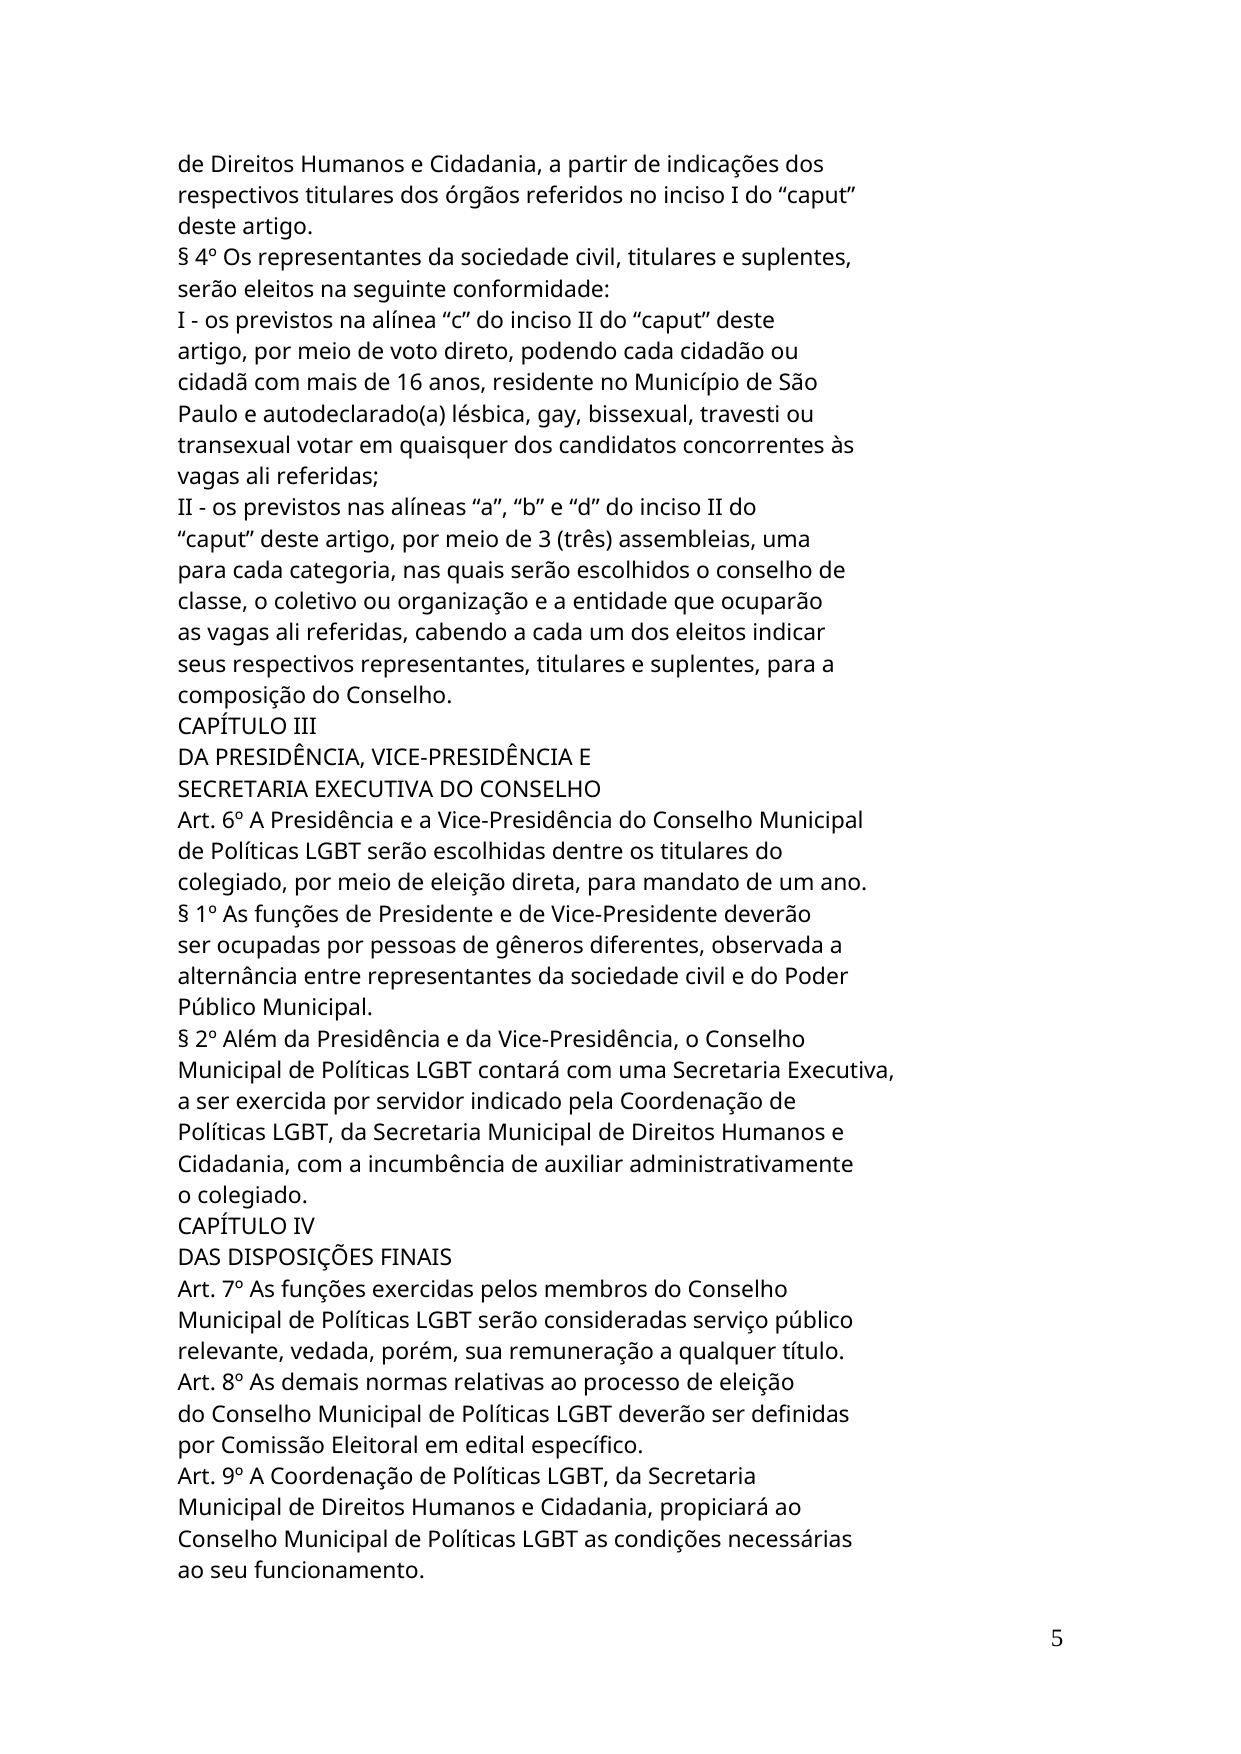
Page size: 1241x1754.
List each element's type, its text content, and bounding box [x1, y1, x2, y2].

text ser ocupadas por pessoas de gêneros diferentes, observada a [177, 929, 1063, 960]
text ao seu funcionamento. [177, 1554, 1063, 1585]
text Municipal de Políticas LGBT contará com uma Secretaria Executiva, [177, 1054, 1063, 1085]
text Paulo e autodeclarado(a) lésbica, gay, bissexual, travesti ou [177, 398, 1063, 429]
text I - os previstos na alínea “c” do inciso II do “caput” deste [177, 304, 1063, 335]
text transexual votar em quaisquer dos candidatos concorrentes às [177, 429, 1063, 460]
text Municipal de Direitos Humanos e Cidadania, propiciará ao [177, 1491, 1063, 1523]
text II - os previstos nas alíneas “a”, “b” e “d” do inciso II do [177, 491, 1063, 523]
text para cada categoria, nas quais serão escolhidos o conselho de [177, 554, 1063, 585]
text respectivos titulares dos órgãos referidos no inciso I do “caput” [177, 179, 1063, 210]
text § 1º As funções de Presidente e de Vice-Presidente deverão [177, 898, 1063, 929]
text Art. 6º A Presidência e a Vice-Presidência do Conselho Municipal [177, 804, 1063, 835]
text por Comissão Eleitoral em edital específico. [177, 1429, 1063, 1460]
text deste artigo. [177, 210, 1063, 241]
text composição do Conselho. [177, 679, 1063, 710]
text DAS DISPOSIÇÕES FINAIS [177, 1241, 1063, 1273]
text Art. 9º A Coordenação de Políticas LGBT, da Secretaria [177, 1460, 1063, 1491]
text Políticas LGBT, da Secretaria Municipal de Direitos Humanos e [177, 1116, 1063, 1148]
text “caput” deste artigo, por meio de 3 (três) assembleias, uma [177, 523, 1063, 554]
text vagas ali referidas; [177, 460, 1063, 491]
text as vagas ali referidas, cabendo a cada um dos eleitos indicar [177, 616, 1063, 648]
text CAPÍTULO IV [177, 1210, 1063, 1241]
text SECRETARIA EXECUTIVA DO CONSELHO [177, 773, 1063, 804]
text colegiado, por meio de eleição direta, para mandato de um ano. [177, 866, 1063, 898]
text Art. 8º As demais normas relativas ao processo de eleição [177, 1366, 1063, 1398]
text CAPÍTULO III [177, 710, 1063, 741]
text classe, o coletivo ou organização e a entidade que ocuparão [177, 585, 1063, 616]
text serão eleitos na seguinte conformidade: [177, 273, 1063, 304]
text o colegiado. [177, 1179, 1063, 1210]
text Cidadania, com a incumbência de auxiliar administrativamente [177, 1148, 1063, 1179]
text § 4º Os representantes da sociedade civil, titulares e suplentes, [177, 241, 1063, 273]
text seus respectivos representantes, titulares e suplentes, para a [177, 648, 1063, 679]
text relevante, vedada, porém, sua remuneração a qualquer título. [177, 1335, 1063, 1366]
text DA PRESIDÊNCIA, VICE-PRESIDÊNCIA E [177, 741, 1063, 773]
text § 2º Além da Presidência e da Vice-Presidência, o Conselho [177, 1023, 1063, 1054]
text de Direitos Humanos e Cidadania, a partir de indicações dos [177, 148, 1063, 179]
text alternância entre representantes da sociedade civil e do Poder [177, 960, 1063, 991]
text a ser exercida por servidor indicado pela Coordenação de [177, 1085, 1063, 1116]
text do Conselho Municipal de Políticas LGBT deverão ser definidas [177, 1398, 1063, 1429]
text Art. 7º As funções exercidas pelos membros do Conselho [177, 1273, 1063, 1304]
text Conselho Municipal de Políticas LGBT as condições necessárias [177, 1523, 1063, 1554]
text cidadã com mais de 16 anos, residente no Município de São [177, 366, 1063, 398]
text de Políticas LGBT serão escolhidas dentre os titulares do [177, 835, 1063, 866]
text Público Municipal. [177, 991, 1063, 1023]
text Municipal de Políticas LGBT serão consideradas serviço público [177, 1304, 1063, 1335]
text artigo, por meio de voto direto, podendo cada cidadão ou [177, 335, 1063, 366]
